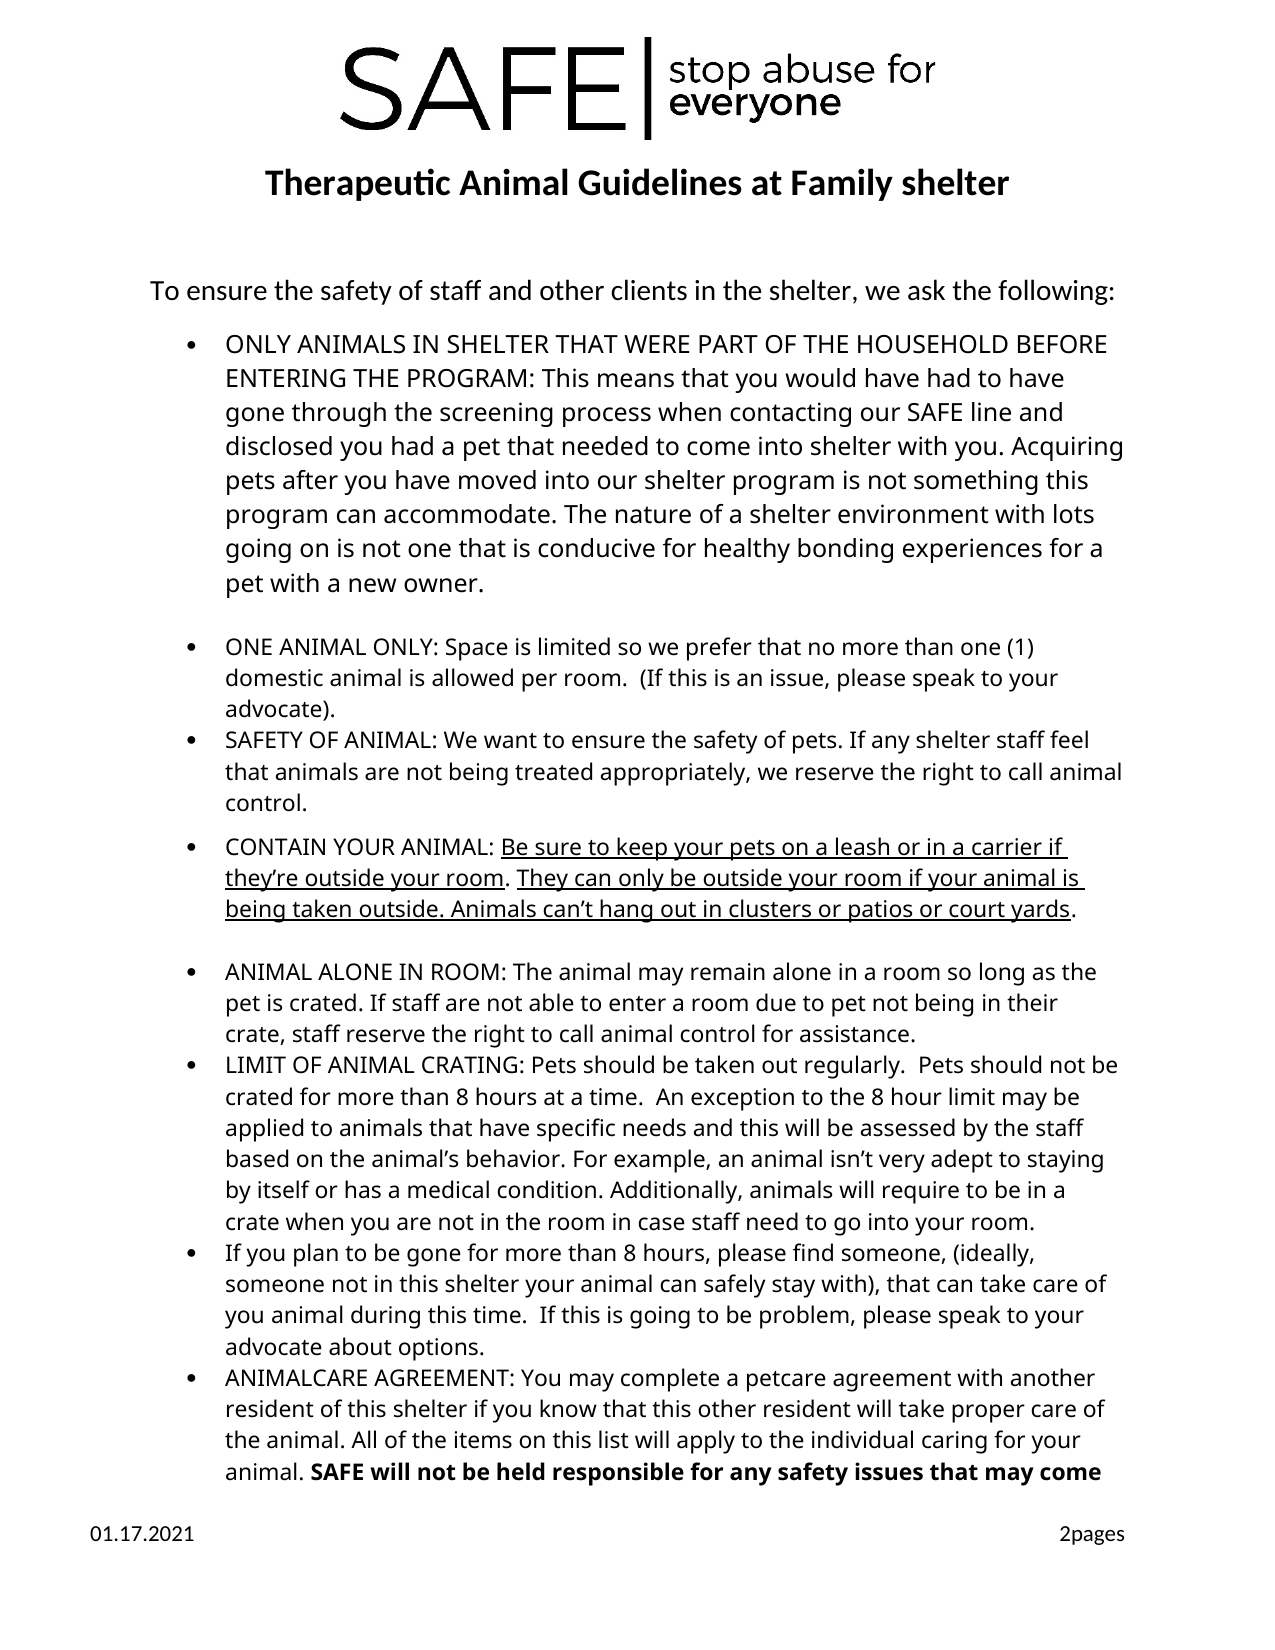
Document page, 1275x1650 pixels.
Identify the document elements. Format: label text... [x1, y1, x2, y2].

list CONTAIN YOUR ANIMAL: Be sure to keep your pets on a leash or in a carrier if they’re outside your room. They can only be outside your room if your animal is being taken outside. Animals can’t hang out in clusters or patios or court yards. [187, 831, 1125, 924]
list If you plan to be gone for more than 8 hours, please find someone, (ideally, someone not in this shelter your animal can safely stay with), that can take care of you animal during this time. If this is going to be problem, please speak to your advocate about options. [187, 1237, 1125, 1362]
picture [340, 37, 936, 140]
text To ensure the safety of staff and other clients in the shelter, we ask the following: [150, 272, 1125, 307]
text Therapeutic Animal Guidelines at Family shelter [150, 159, 1125, 204]
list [187, 1362, 1125, 1487]
list ONE ANIMAL ONLY: Space is limited so we prefer that no more than one (1) domestic animal is allowed per room. (If this is an issue, please speak to your advocate). [187, 631, 1125, 724]
list LIMIT OF ANIMAL CRATING: Pets should be taken out regularly. Pets should not be crated for more than 8 hours at a time. An exception to the 8 hour limit may be applied to animals that have specific needs and this will be assessed by the staff based on the animal’s behavior. For example, an animal isn’t very adept to staying by itself or has a medical condition. Additionally, animals will require to be in a crate when you are not in the room in case staff need to go into your room. [187, 1049, 1125, 1237]
list ANIMAL ALONE IN ROOM: The animal may remain alone in a room so long as the pet is crated. If staff are not able to enter a room due to pet not being in their crate, staff reserve the right to call animal control for assistance. [187, 956, 1125, 1049]
list SAFETY OF ANIMAL: We want to ensure the safety of pets. If any shelter staff feel that animals are not being treated appropriately, we reserve the right to call animal control. [187, 724, 1125, 818]
list ONLY ANIMALS IN SHELTER THAT WERE PART OF THE HOUSEHOLD BEFORE ENTERING THE PROGRAM: This means that you would have had to have gone through the screening process when contacting our SAFE line and disclosed you had a pet that needed to come into shelter with you. Acquiring pets after you have moved into our shelter program is not something this program can accommodate. The nature of a shelter environment with lots going on is not one that is conducive for healthy bonding experiences for a pet with a new owner. [187, 327, 1125, 599]
